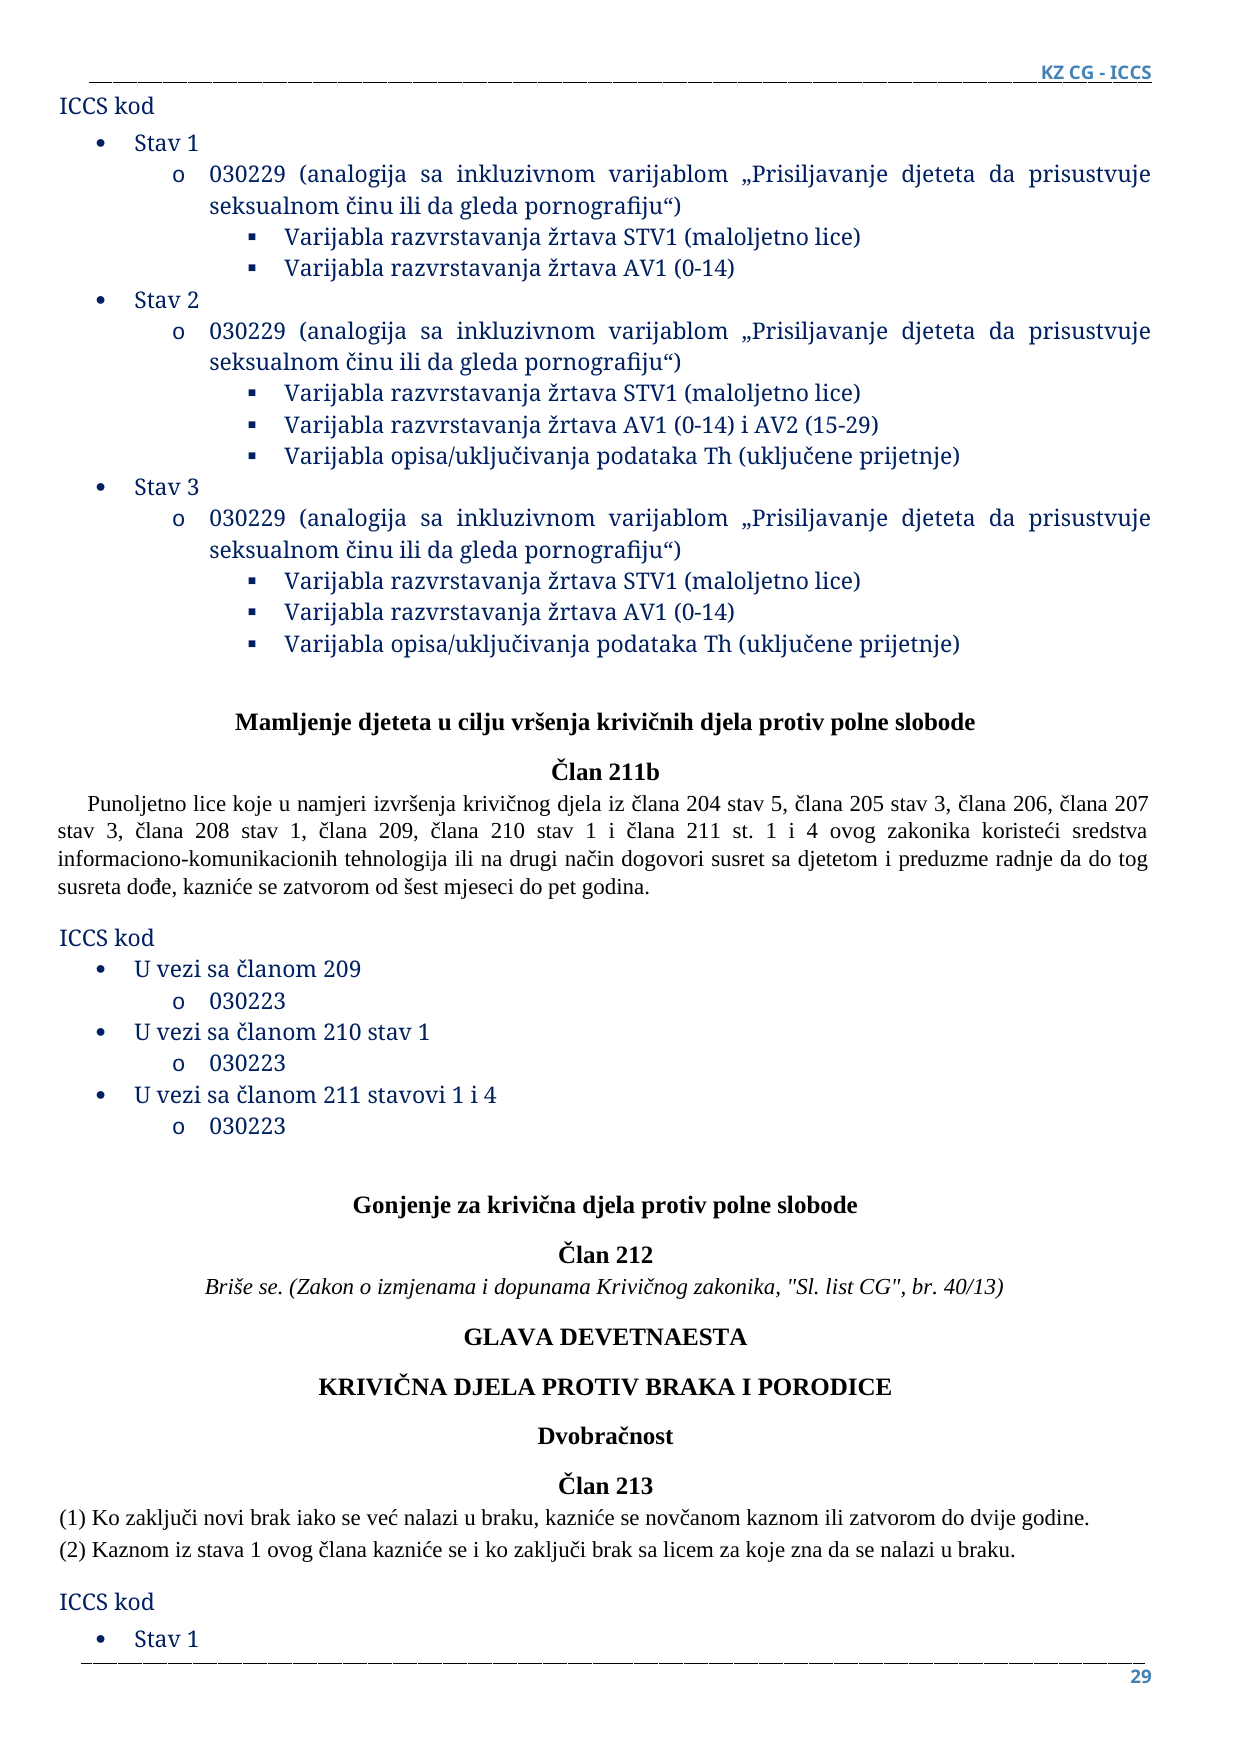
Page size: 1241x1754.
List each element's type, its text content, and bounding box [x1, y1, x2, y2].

text ICCS kod [59, 89, 1152, 121]
list U vezi sa članom 210 stav 1 [97, 1016, 1152, 1047]
list U vezi sa članom 209 [97, 953, 1152, 984]
text Član 211b [88, 757, 1122, 786]
list Varijabla razvrstavanja žrtava STV1 (maloljetno lice) [247, 565, 1152, 596]
list Kaznom iz stava 1 ovog člana kazniće se i ko zaključi brak sa licem za koje zna da se nalazi u braku. [59, 1536, 1148, 1563]
text KRIVIČNA DJELA PROTIV BRAKA I PORODICE [88, 1372, 1122, 1401]
list 030229 (analogija sa inkluzivnom varijablom „Prisiljavanje djeteta da prisustvuje seksualnom činu ili da gleda pornografiju“) [172, 158, 1152, 221]
list Varijabla razvrstavanja žrtava STV1 (maloljetno lice) [247, 377, 1152, 409]
text Punoljetno lice koje u namjeri izvršenja krivičnog djela iz člana 204 stav 5, člana 205 stav 3, člana 206, člana 207 stav 3, člana 208 stav 1, člana 209, člana 210 stav 1 i člana 211 st. 1 i 4 ovog zakonika koristeći sredstva informaciono-komunikacionih tehnologija ili na drugi način dogovori susret sa djetetom i preduzme radnje da do tog susreta dođe, kazniće se zatvorom od šest mjeseci do pet godina. [57, 790, 1150, 899]
list Stav 2 [97, 283, 1152, 315]
list Stav 3 [97, 471, 1152, 502]
text Briše se. (Zakon o izmjenama i dopunama Krivičnog zakonika, "Sl. list CG", br. 40/13) [88, 1273, 1122, 1299]
text Član 212 [88, 1240, 1122, 1269]
list 030229 (analogija sa inkluzivnom varijablom „Prisiljavanje djeteta da prisustvuje seksualnom činu ili da gleda pornografiju“) [172, 502, 1152, 565]
text ICCS kod [59, 1586, 1152, 1617]
list Varijabla razvrstavanja žrtava AV1 (0-14) [247, 596, 1152, 627]
list Stav 1 [97, 1623, 1152, 1654]
list 030223 [172, 1047, 1152, 1078]
text ICCS kod [59, 922, 1152, 953]
list 030223 [172, 1110, 1152, 1141]
list 030223 [172, 984, 1152, 1016]
list 030229 (analogija sa inkluzivnom varijablom „Prisiljavanje djeteta da prisustvuje seksualnom činu ili da gleda pornografiju“) [172, 315, 1152, 377]
list Varijabla razvrstavanja žrtava STV1 (maloljetno lice) [247, 221, 1152, 252]
list Varijabla razvrstavanja žrtava AV1 (0-14) i AV2 (15-29) [247, 409, 1152, 440]
text Mamljenje djeteta u cilju vršenja krivičnih djela protiv polne slobode [88, 707, 1122, 736]
text Član 213 [88, 1471, 1122, 1500]
list Varijabla opisa/uključivanja podataka Th (uključene prijetnje) [247, 627, 1152, 659]
text Gonjenje za krivična djela protiv polne slobode [88, 1190, 1122, 1219]
text Dvobračnost [88, 1421, 1122, 1450]
list Varijabla opisa/uključivanja podataka Th (uključene prijetnje) [247, 440, 1152, 471]
list Ko zaključi novi brak iako se već nalazi u braku, kazniće se novčanom kaznom ili zatvorom do dvije godine. [59, 1504, 1148, 1530]
list U vezi sa članom 211 stavovi 1 i 4 [97, 1078, 1152, 1110]
list Stav 1 [97, 127, 1152, 158]
text GLAVA DEVETNAESTA [88, 1322, 1122, 1351]
list Varijabla razvrstavanja žrtava AV1 (0-14) [247, 252, 1152, 283]
